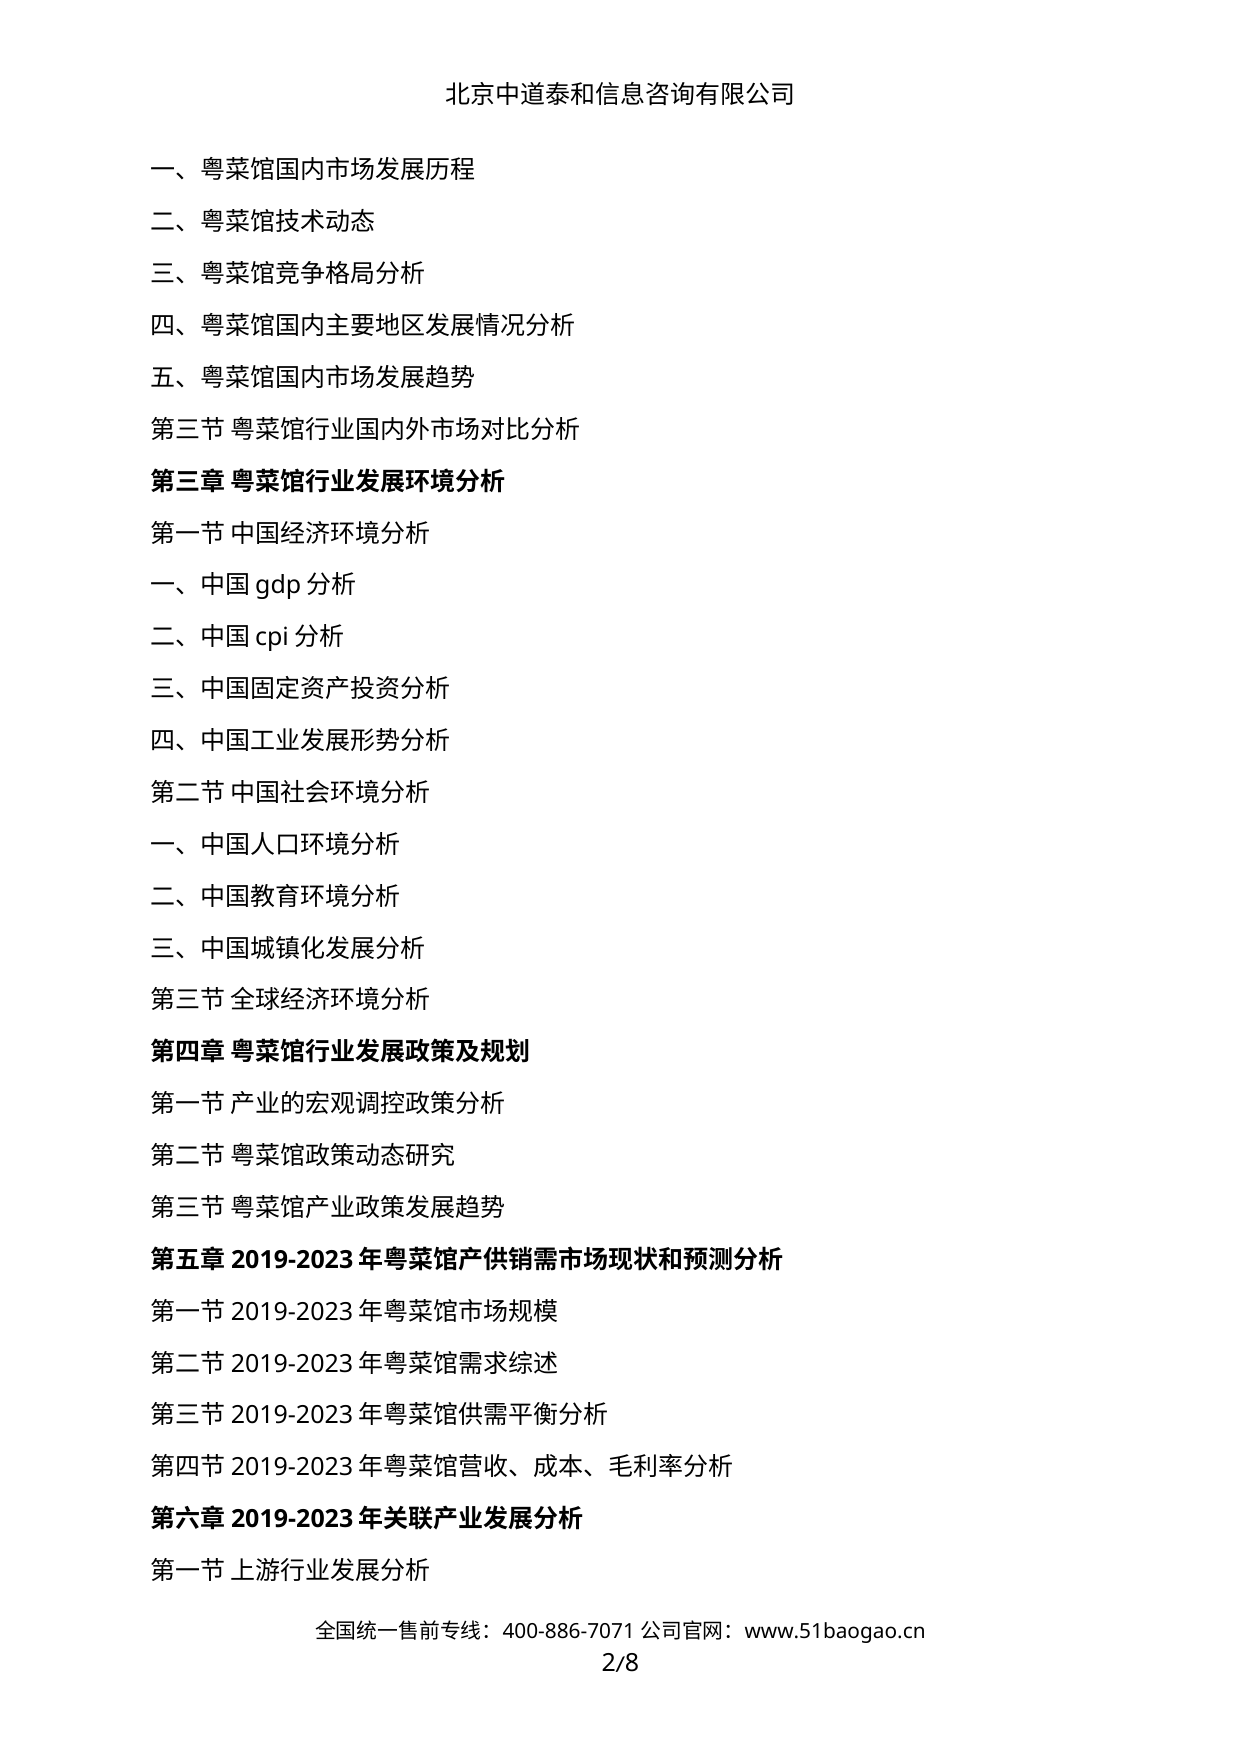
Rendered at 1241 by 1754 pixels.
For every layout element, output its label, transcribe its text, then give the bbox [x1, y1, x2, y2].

text 一、粤菜馆国内市场发展历程 [150, 150, 1090, 186]
text 第二节 中国社会环境分析 [150, 772, 1090, 809]
text 第二节 2019-2023年粤菜馆需求综述 [150, 1343, 1090, 1379]
text 三、粤菜馆竞争格局分析 [150, 254, 1090, 290]
text 三、中国城镇化发展分析 [150, 928, 1090, 964]
text 四、中国工业发展形势分析 [150, 721, 1090, 757]
text 第三章 粤菜馆行业发展环境分析 [150, 461, 1090, 497]
text 第三节 2019-2023年粤菜馆供需平衡分析 [150, 1395, 1090, 1431]
text 第二节 粤菜馆政策动态研究 [150, 1136, 1090, 1172]
text 第三节 粤菜馆行业国内外市场对比分析 [150, 409, 1090, 446]
text 第六章 2019-2023年关联产业发展分析 [150, 1499, 1090, 1535]
text 二、粤菜馆技术动态 [150, 202, 1090, 238]
text 一、中国gdp分析 [150, 565, 1090, 601]
text 第三节 全球经济环境分析 [150, 980, 1090, 1016]
text 第五章 2019-2023年粤菜馆产供销需市场现状和预测分析 [150, 1239, 1090, 1276]
text 第一节 上游行业发展分析 [150, 1551, 1090, 1587]
text 二、中国教育环境分析 [150, 876, 1090, 912]
text 第一节 中国经济环境分析 [150, 513, 1090, 549]
text 三、中国固定资产投资分析 [150, 669, 1090, 705]
text 五、粤菜馆国内市场发展趋势 [150, 357, 1090, 394]
text 第三节 粤菜馆产业政策发展趋势 [150, 1187, 1090, 1224]
text 第四章 粤菜馆行业发展政策及规划 [150, 1032, 1090, 1068]
text 四、粤菜馆国内主要地区发展情况分析 [150, 306, 1090, 342]
text 一、中国人口环境分析 [150, 824, 1090, 861]
text 第一节 产业的宏观调控政策分析 [150, 1084, 1090, 1120]
text 第四节 2019-2023年粤菜馆营收、成本、毛利率分析 [150, 1447, 1090, 1483]
text 第一节 2019-2023年粤菜馆市场规模 [150, 1291, 1090, 1327]
text 二、中国cpi分析 [150, 617, 1090, 653]
